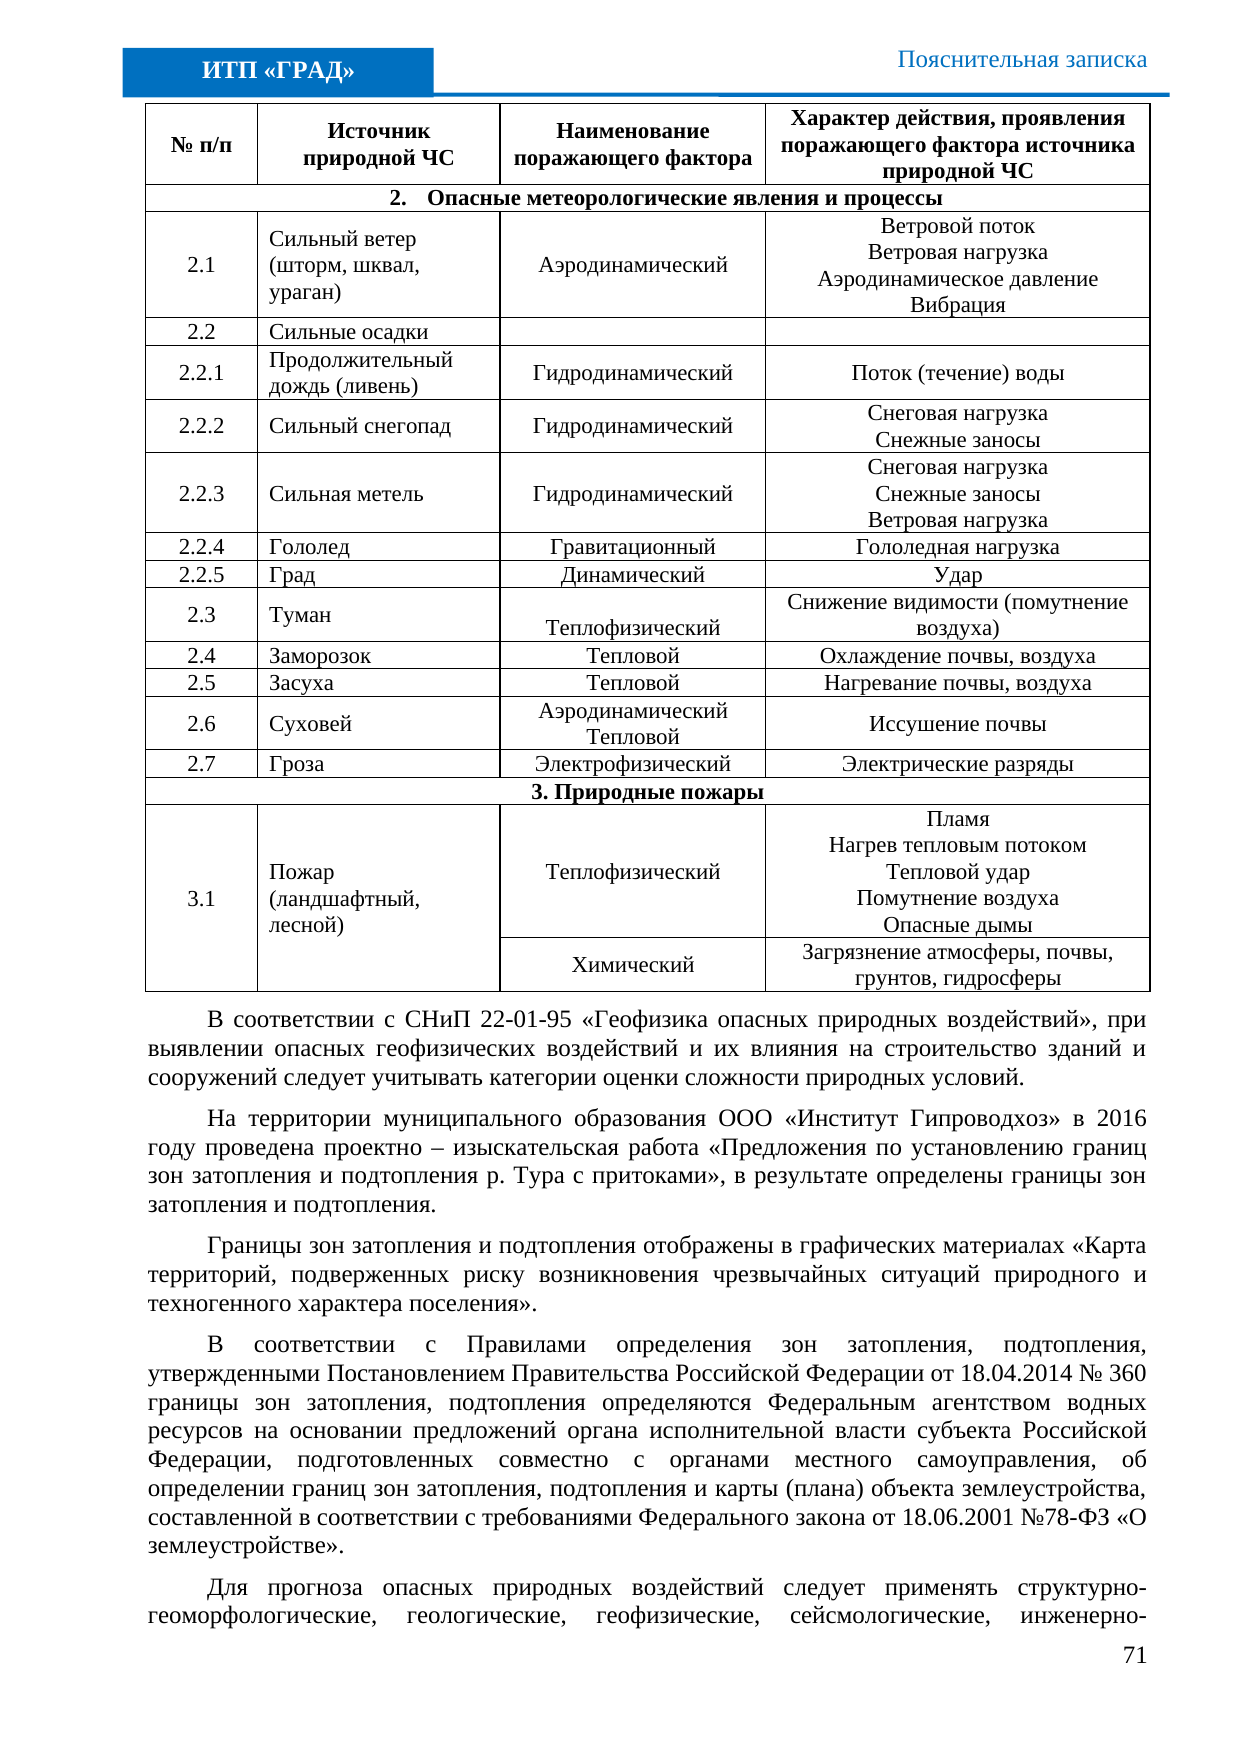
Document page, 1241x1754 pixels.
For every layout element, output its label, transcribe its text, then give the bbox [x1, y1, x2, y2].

table_cell 2.4 [146, 642, 257, 668]
table_cell 2.3 [146, 588, 257, 641]
table_cell 2.2.5 [146, 561, 257, 587]
table_cell Град [258, 561, 499, 587]
table_cell Сильный ветер (шторм, шквал, ураган) [258, 212, 499, 317]
table_cell 2.7 [146, 750, 257, 777]
table_cell Тепловой [501, 642, 765, 668]
table_cell Нагревание почвы, воздуха [766, 669, 1149, 696]
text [148, 1572, 1147, 1629]
table_cell Заморозок [258, 642, 499, 668]
table_cell 2.1 [146, 212, 257, 317]
table_cell Загрязнение атмосферы, почвы, грунтов, гидросферы [766, 938, 1149, 991]
text На территории муниципального образования ООО «Институт Гипроводхоз» в 2016 году проведена проектно – изыскательская работа «Предложения по установлению границ зон затопления и подтопления р. Тура с притоками», в результате определены границы зон затопления и подтопления. [148, 1103, 1147, 1218]
table_cell Продолжительный дождь (ливень) [258, 346, 499, 398]
table_cell Аэродинамический [501, 212, 765, 317]
table_cell Гидродинамический [501, 346, 765, 398]
table_cell Снеговая нагрузка Снежные заносы Ветровая нагрузка [766, 453, 1149, 532]
table_cell Сильные осадки [258, 318, 499, 345]
table_cell Снеговая нагрузка Снежные заносы [766, 400, 1149, 452]
table_cell Гравитационный [501, 533, 765, 560]
table_cell Поток (течение) воды [766, 346, 1149, 398]
text Границы зон затопления и подтопления отображены в графических материалах «Карта территорий, подверженных риску возникновения чрезвычайных ситуаций природного и техногенного характера поселения». [148, 1231, 1147, 1317]
table_cell Ветровой поток Ветровая нагрузка Аэродинамическое давление Вибрация [766, 212, 1149, 317]
table_cell Теплофизический [501, 805, 765, 937]
table_cell Электрические разряды [766, 750, 1149, 777]
table_cell Пожар (ландшафтный, лесной) [258, 805, 499, 991]
table_cell Гололед [258, 533, 499, 560]
table_cell Сильная метель [258, 453, 499, 532]
table_header Наименование поражающего фактора [501, 104, 765, 183]
text В соответствии с Правилами определения зон затопления, подтопления, утвержденными Постановлением Правительства Российской Федерации от 18.04.2014 № 360 границы зон затопления, подтопления определяются Федеральным агентством водных ресурсов на основании предложений органа исполнительной власти субъекта Российской Федерации, подготовленных совместно с органами местного самоуправления, об определении границ зон затопления, подтопления и карты (плана) объекта землеустройства, составленной в соответствии с требованиями Федерального закона от 18.06.2001 №78-ФЗ «О землеустройстве». [148, 1329, 1147, 1559]
table_cell 2.2.3 [146, 453, 257, 532]
table_cell 2.2.2 [146, 400, 257, 452]
table_cell Гроза [258, 750, 499, 777]
table_cell Удар [766, 561, 1149, 587]
table_cell Суховей [258, 697, 499, 749]
table_cell Аэродинамический Тепловой [501, 697, 765, 749]
table_cell Электрофизический [501, 750, 765, 777]
table_cell 3. Природные пожары [146, 778, 1149, 804]
table_cell Пламя Нагрев тепловым потоком Тепловой удар Помутнение воздуха Опасные дымы [766, 805, 1149, 937]
table_cell Химический [501, 938, 765, 991]
table_header Характер действия, проявления поражающего фактора источника природной ЧС [766, 104, 1149, 183]
table_cell [766, 318, 1149, 345]
table_cell Теплофизический [501, 588, 765, 641]
table_cell Опасные метеорологические явления и процессы [146, 185, 1149, 211]
table_cell Охлаждение почвы, воздуха [766, 642, 1149, 668]
table_cell Снижение видимости (помутнение воздуха) [766, 588, 1149, 641]
table_cell Гидродинамический [501, 453, 765, 532]
table_cell 2.5 [146, 669, 257, 696]
table_cell Динамический [501, 561, 765, 587]
table_cell Гидродинамический [501, 400, 765, 452]
table_cell 3.1 [146, 805, 257, 991]
table_cell Гололедная нагрузка [766, 533, 1149, 560]
table_header Источник природной ЧС [258, 104, 499, 183]
table_cell Тепловой [501, 669, 765, 696]
text В соответствии с СНиП 22-01-95 «Геофизика опасных природных воздействий», при выявлении опасных геофизических воздействий и их влияния на строительство зданий и сооружений следует учитывать категории оценки сложности природных условий. [148, 1004, 1147, 1091]
table_cell Засуха [258, 669, 499, 696]
table_cell Сильный снегопад [258, 400, 499, 452]
table_cell Туман [258, 588, 499, 641]
table_cell [501, 318, 765, 345]
table_cell 2.6 [146, 697, 257, 749]
table_cell 2.2 [146, 318, 257, 345]
table_cell 2.2.1 [146, 346, 257, 398]
table_header № п/п [146, 104, 257, 183]
table_cell Иссушение почвы [766, 697, 1149, 749]
table_cell 2.2.4 [146, 533, 257, 560]
